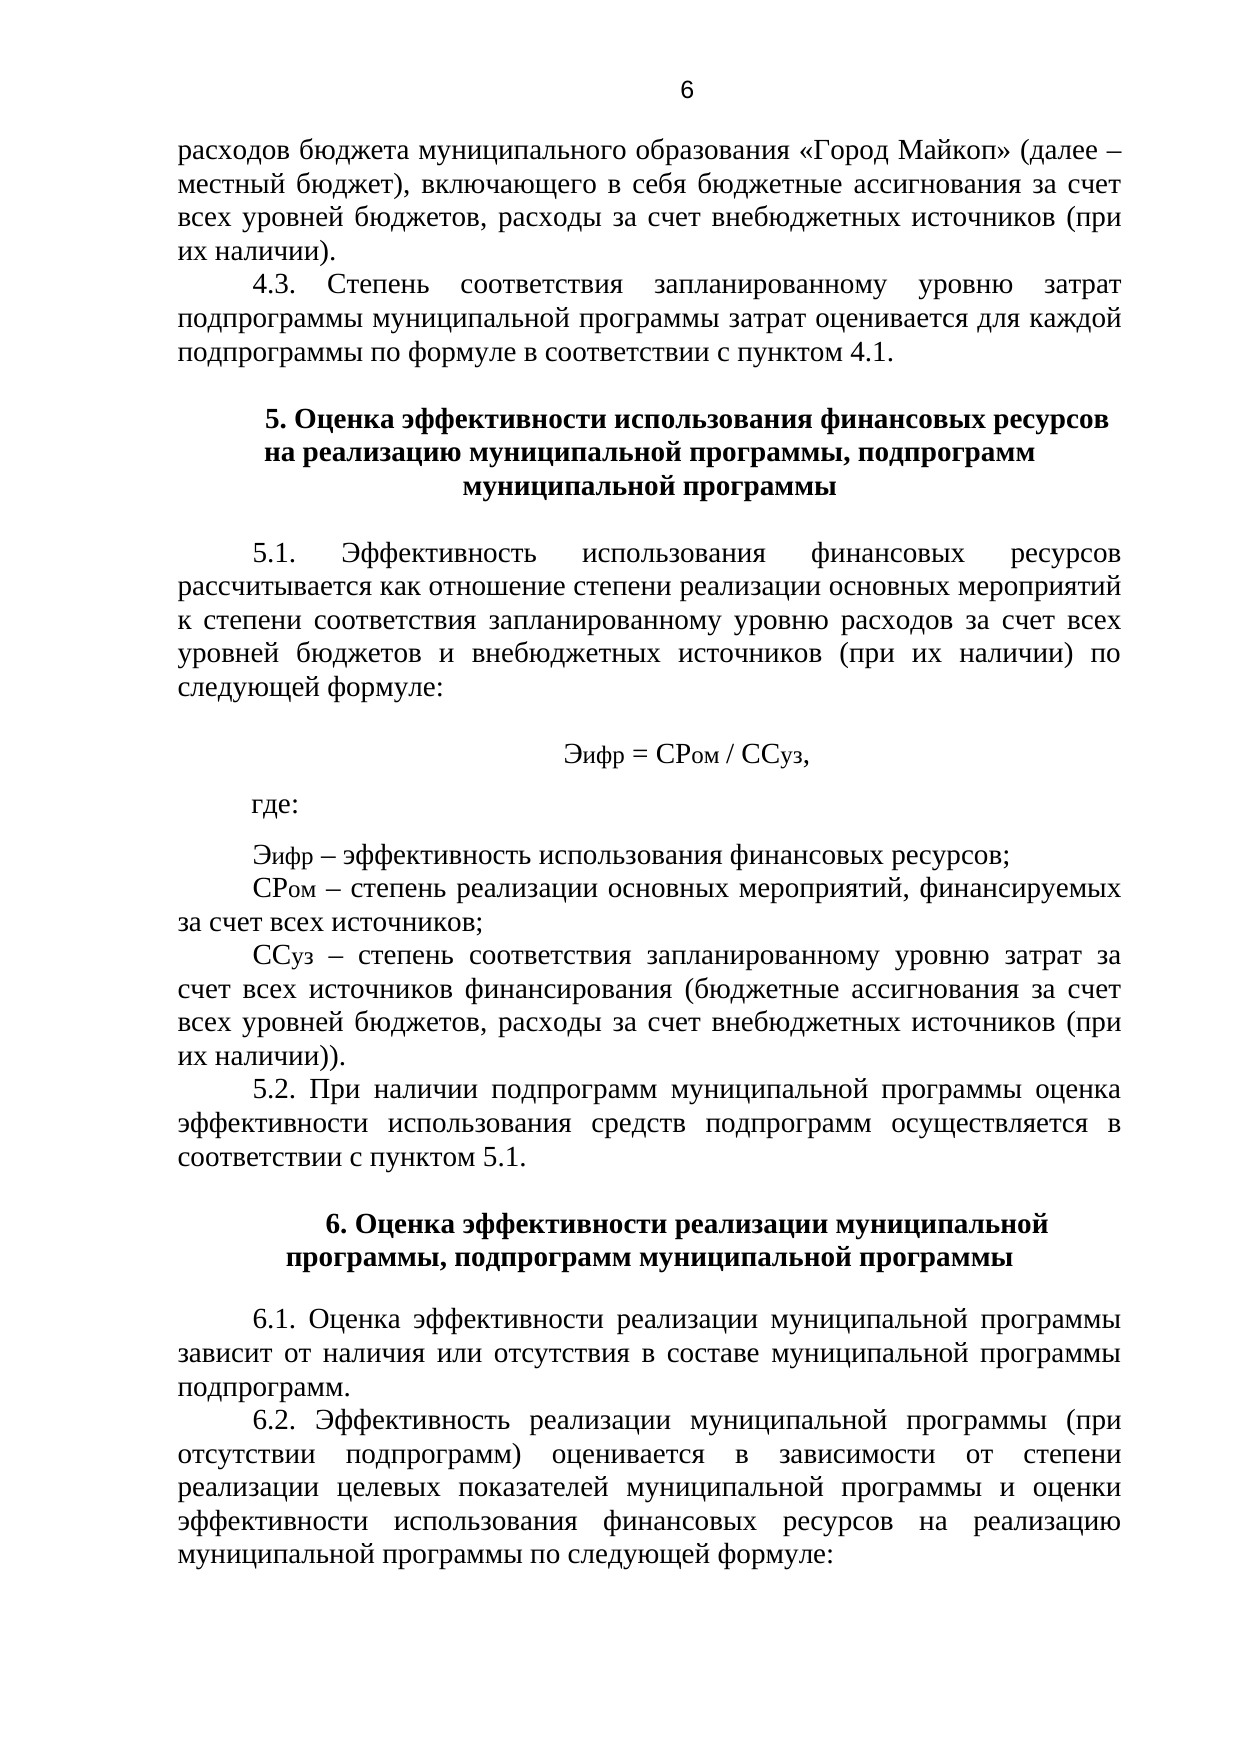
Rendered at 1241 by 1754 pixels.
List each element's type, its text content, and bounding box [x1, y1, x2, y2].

text где: [177, 787, 1122, 820]
text Эифр – эффективность использования финансовых ресурсов; [177, 837, 1122, 870]
text 5. Оценка эффективности использования финансовых ресурсов на реализацию муниципальной программы, подпрограмм муниципальной программы [177, 401, 1122, 501]
text СРом – степень реализации основных мероприятий, финансируемых за счет всех источников; [177, 870, 1122, 937]
text 6.1. Оценка эффективности реализации муниципальной программы зависит от наличия или отсутствия в составе муниципальной программы подпрограмм. [177, 1302, 1122, 1402]
text 4.3. Степень соответствия запланированному уровню затрат подпрограммы муниципальной программы затрат оценивается для каждой подпрограммы по формуле в соответствии с пунктом 4.1. [177, 267, 1122, 367]
text 5.2. При наличии подпрограмм муниципальной программы оценка эффективности использования средств подпрограмм осуществляется в соответствии с пунктом 5.1. [177, 1072, 1122, 1172]
text 6. Оценка эффективности реализации муниципальной программы, подпрограмм муниципальной программы [177, 1206, 1122, 1273]
text 6.2. Эффективность реализации муниципальной программы (при отсутствии подпрограмм) оценивается в зависимости от степени реализации целевых показателей муниципальной программы и оценки эффективности использования финансовых ресурсов на реализацию муниципальной программы по следующей формуле: [177, 1402, 1122, 1570]
text 5.1. Эффективность использования финансовых ресурсов рассчитывается как отношение степени реализации основных мероприятий к степени соответствия запланированному уровню расходов за счет всех уровней бюджетов и внебюджетных источников (при их наличии) по следующей формуле: [177, 535, 1122, 703]
text Эифр = СРом / ССуз, [177, 736, 1122, 770]
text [177, 132, 1122, 267]
text ССуз – степень соответствия запланированному уровню затрат за счет всех источников финансирования (бюджетные ассигнования за счет всех уровней бюджетов, расходы за счет внебюджетных источников (при их наличии)). [177, 937, 1122, 1072]
